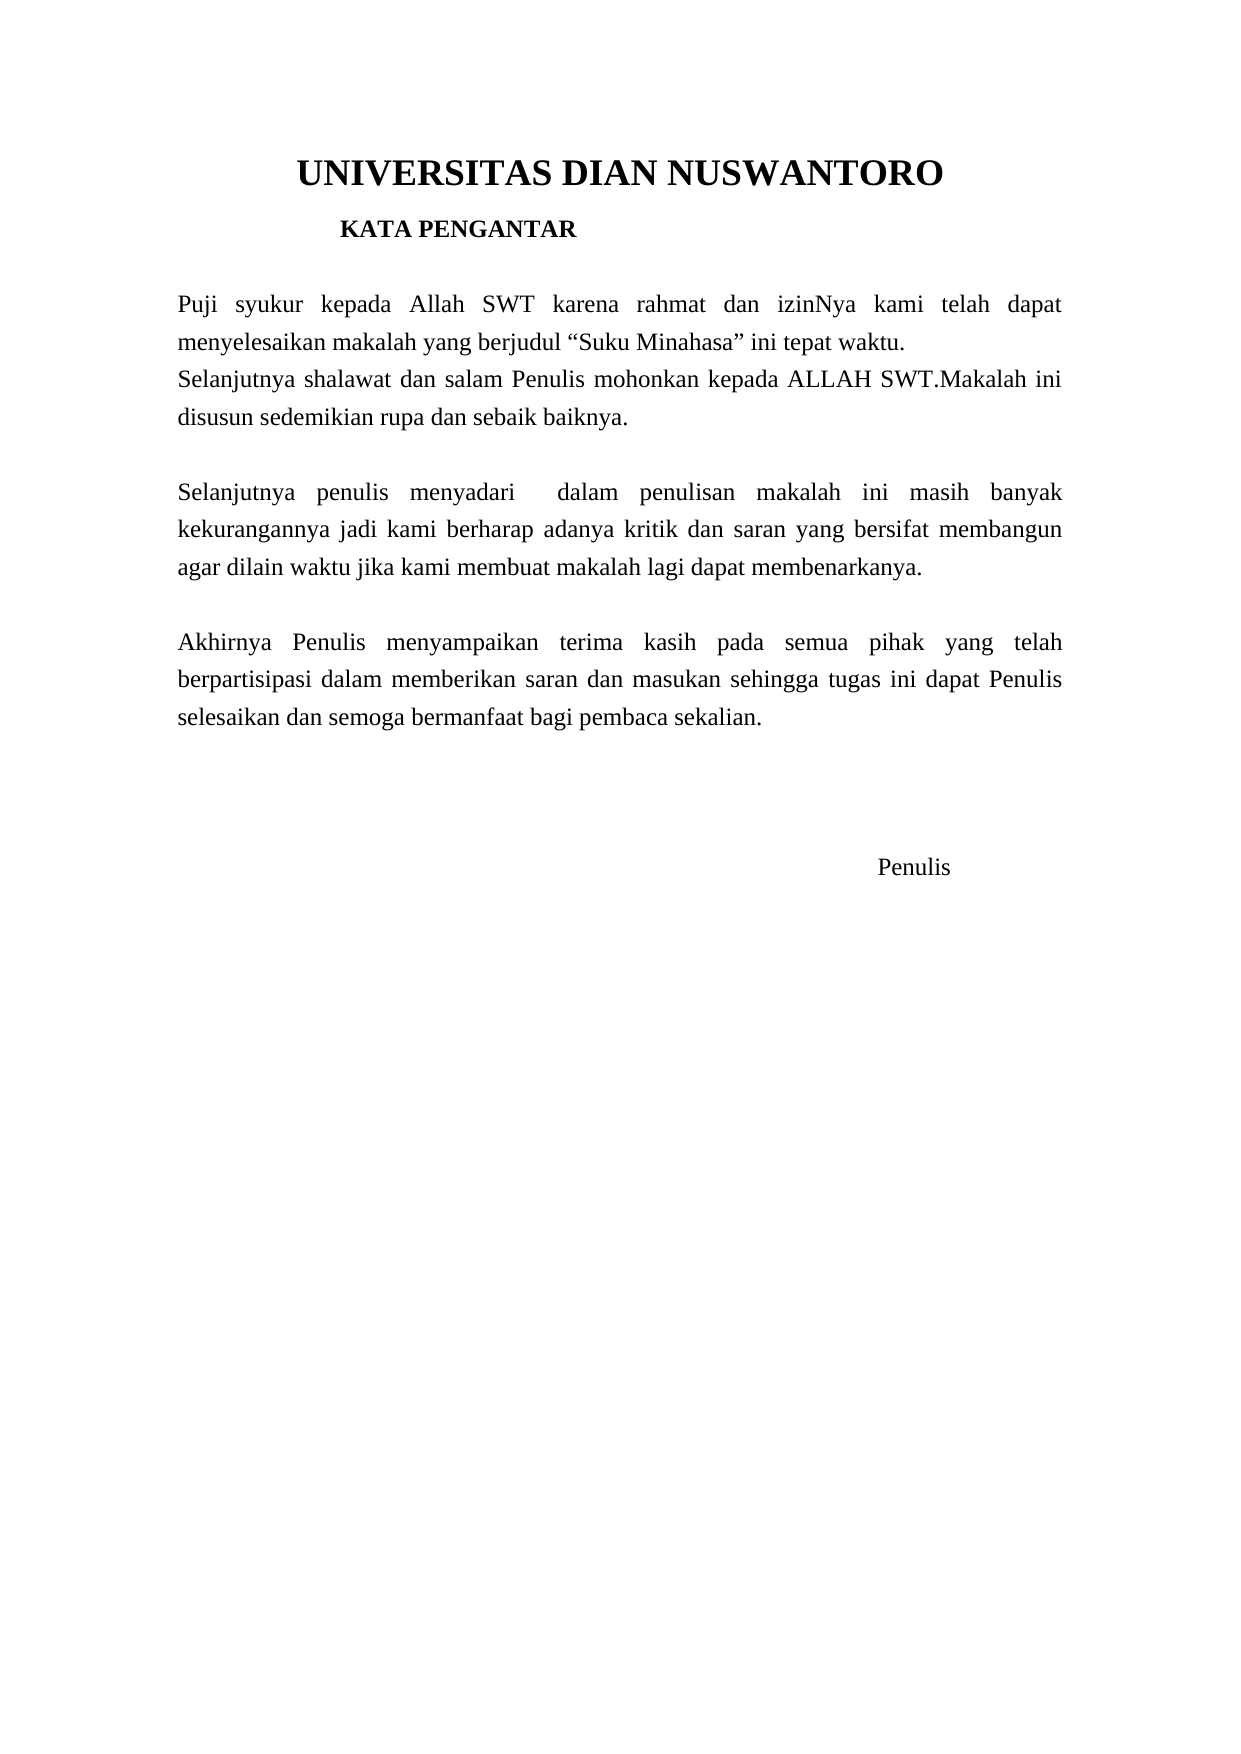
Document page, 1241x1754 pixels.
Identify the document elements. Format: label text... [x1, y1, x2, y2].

text UNIVERSITAS DIAN NUSWANTORO [177, 135, 1063, 210]
text Penulis [773, 847, 1063, 885]
text Selanjutnya penulis menyadari dalam penulisan makalah ini masih banyak kekurangannya jadi kami berharap adanya kritik dan saran yang bersifat membangun agar dilain waktu jika kami membuat makalah lagi dapat membenarkanya. [177, 472, 1063, 585]
text Akhirnya Penulis menyampaikan terima kasih pada semua pihak yang telah berpartisipasi dalam memberikan saran dan masukan sehingga tugas ini dapat Penulis selesaikan dan semoga bermanfaat bagi pembaca sekalian. [177, 622, 1063, 735]
text KATA PENGANTAR Puji syukur kepada Allah SWT karena rahmat dan izinNya kami telah dapat menyelesaikan makalah yang berjudul “Suku Minahasa” ini tepat waktu. Selanjutnya shalawat dan salam Penulis mohonkan kepada ALLAH SWT.Makalah ini disusun sedemikian rupa dan sebaik baiknya. [177, 210, 1063, 435]
